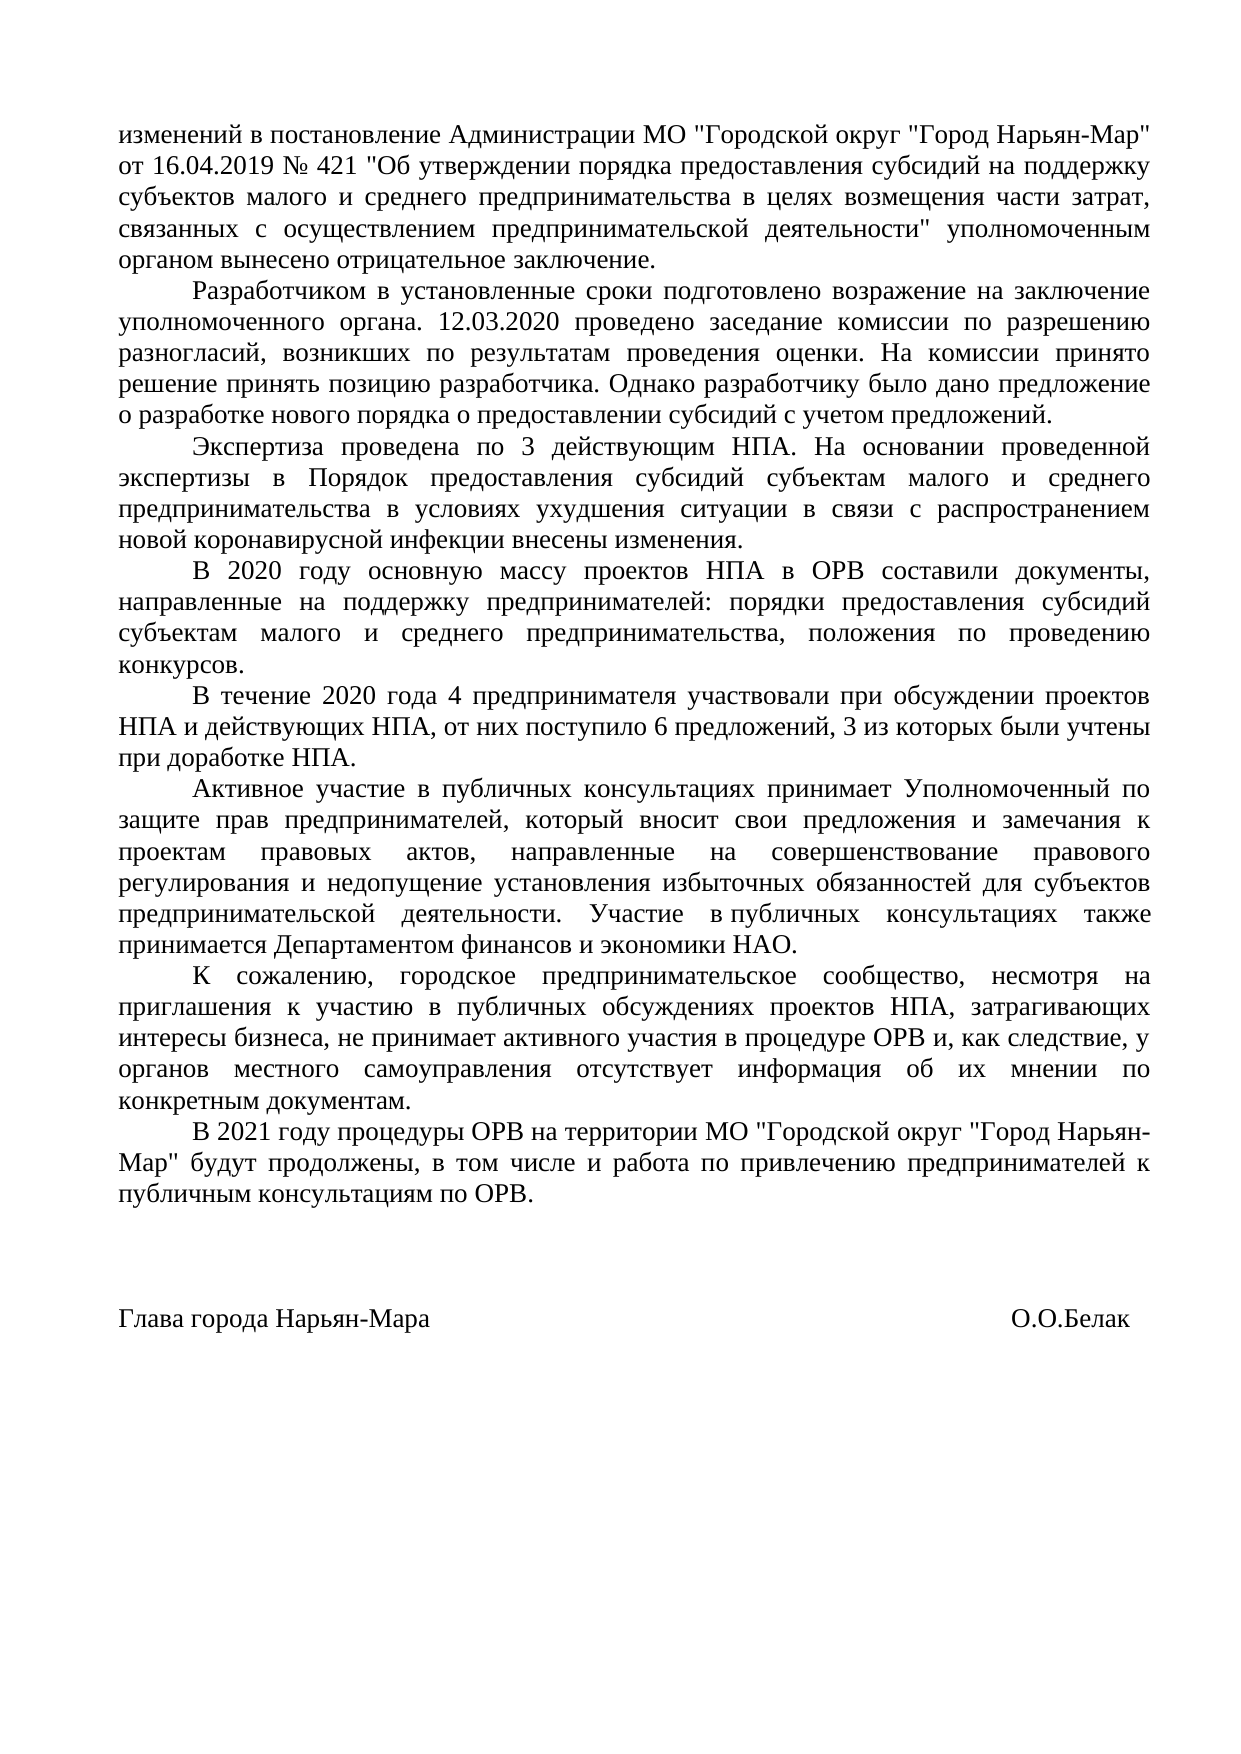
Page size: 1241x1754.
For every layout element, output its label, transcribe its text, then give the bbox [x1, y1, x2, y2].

text Разработчиком в установленные сроки подготовлено возражение на заключение уполномоченного органа. 12.03.2020 проведено заседание комиссии по разрешению разногласий, возникших по результатам проведения оценки. На комиссии принято решение принять позицию разработчика. Однако разработчику было дано предложение о разработке нового порядка о предоставлении субсидий с учетом предложений. [118, 274, 1152, 430]
text Глава города Нарьян-Мара О.О.Белак [118, 1302, 1152, 1333]
text К сожалению, городское предпринимательское сообщество, несмотря на приглашения к участию в публичных обсуждениях проектов НПА, затрагивающих интересы бизнеса, не принимает активного участия в процедуре ОРВ и, как следствие, у органов местного самоуправления отсутствует информация об их мнении по конкретным документам. [118, 959, 1152, 1115]
text В 2020 году основную массу проектов НПА в ОРВ составили документы, направленные на поддержку предпринимателей: порядки предоставления субсидий субъектам малого и среднего предпринимательства, положения по проведению конкурсов. [118, 554, 1152, 679]
text Экспертиза проведена по 3 действующим НПА. На основании проведенной экспертизы в Порядок предоставления субсидий субъектам малого и среднего предпринимательства в условиях ухудшения ситуации в связи с распространением новой коронавирусной инфекции внесены изменения. [118, 430, 1152, 554]
text В течение 2020 года 4 предпринимателя участвовали при обсуждении проектов НПА и действующих НПА, от них поступило 6 предложений, 3 из которых были учтены при доработке НПА. [118, 679, 1152, 772]
text В 2021 году процедуры ОРВ на территории МО "Городской округ "Город Нарьян-Мар" будут продолжены, в том числе и работа по привлечению предпринимателей к публичным консультациям по ОРВ. [118, 1115, 1152, 1208]
text Активное участие в публичных консультациях принимает Уполномоченный по защите прав предпринимателей, который вносит свои предложения и замечания к проектам правовых актов, направленные на совершенствование правового регулирования и недопущение установления избыточных обязанностей для субъектов предпринимательской деятельности. Участие в публичных консультациях также принимается Департаментом финансов и экономики НАО. [118, 772, 1152, 959]
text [118, 118, 1152, 274]
